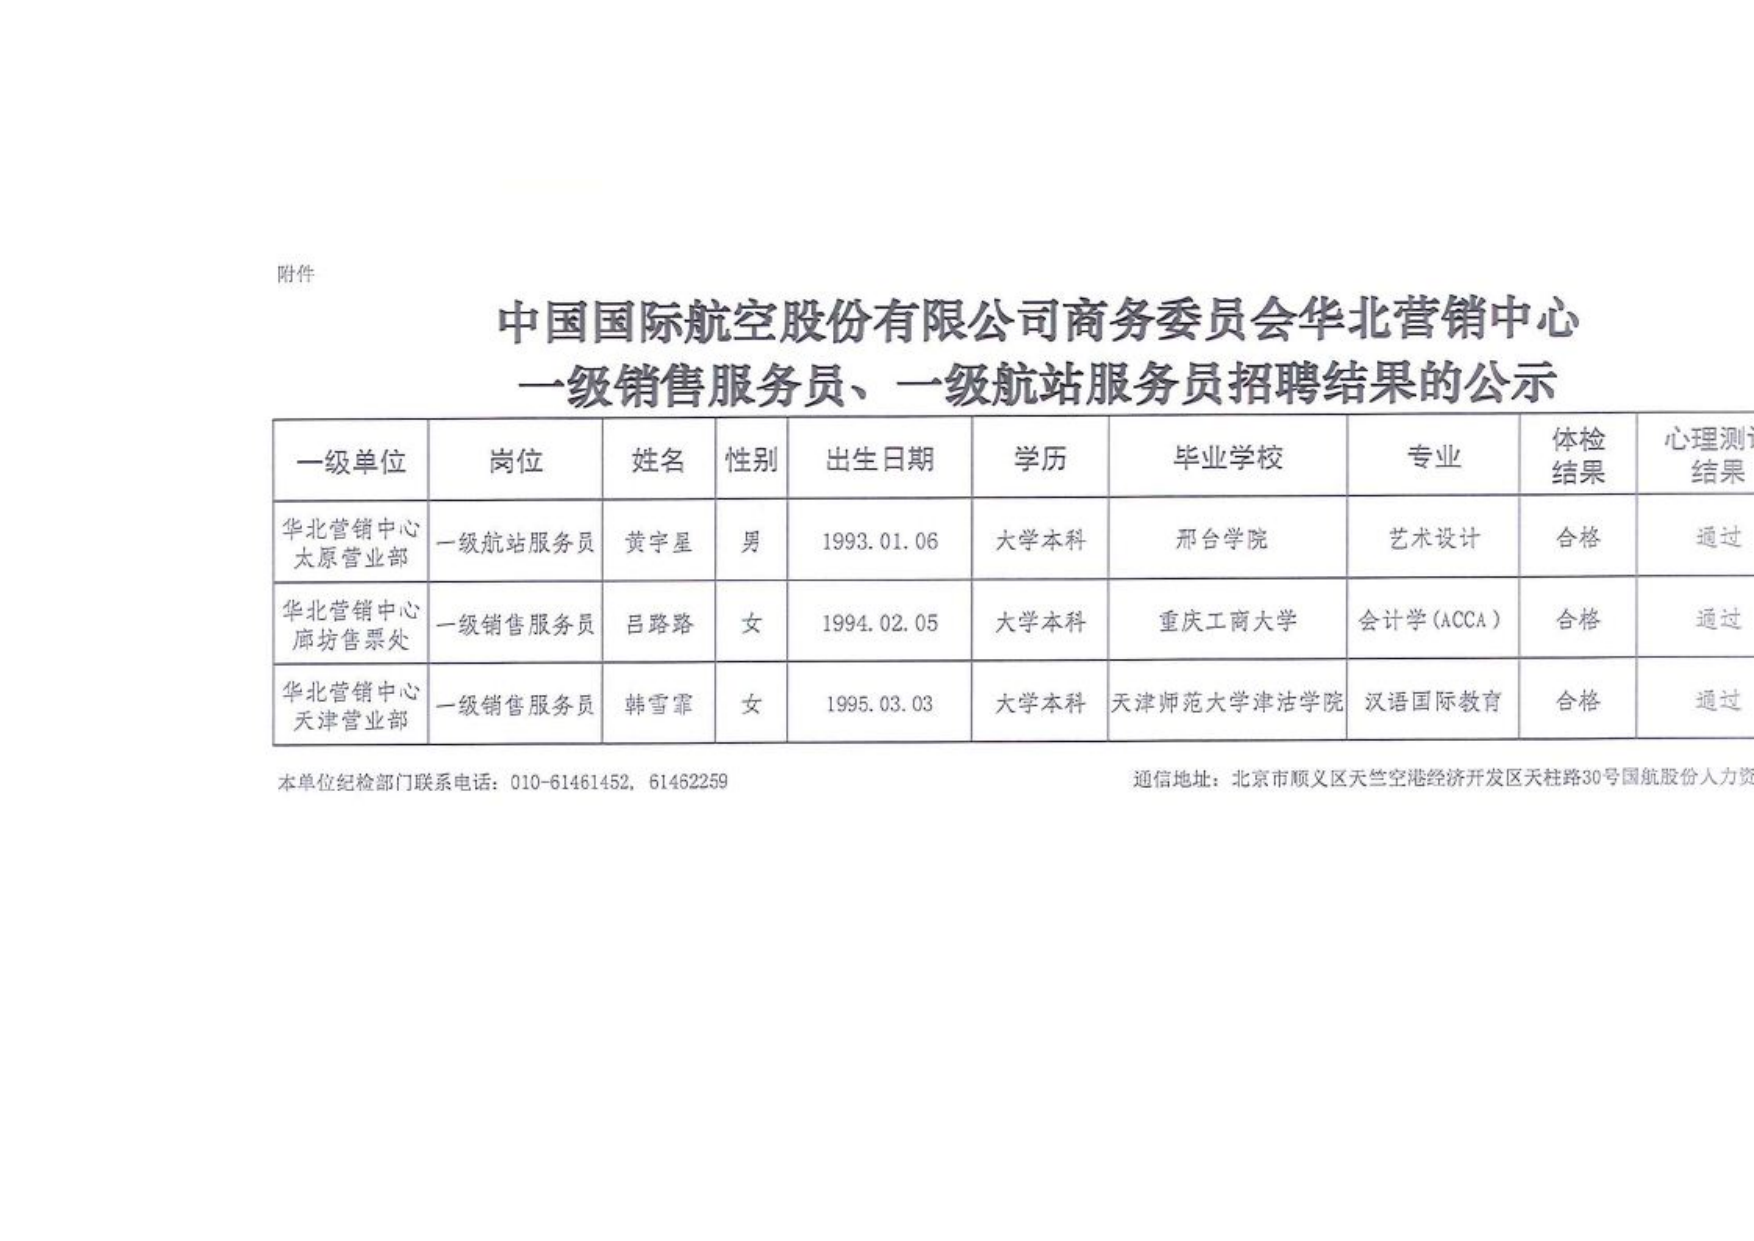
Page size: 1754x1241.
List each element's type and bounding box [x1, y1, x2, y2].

picture [177, 179, 1754, 838]
